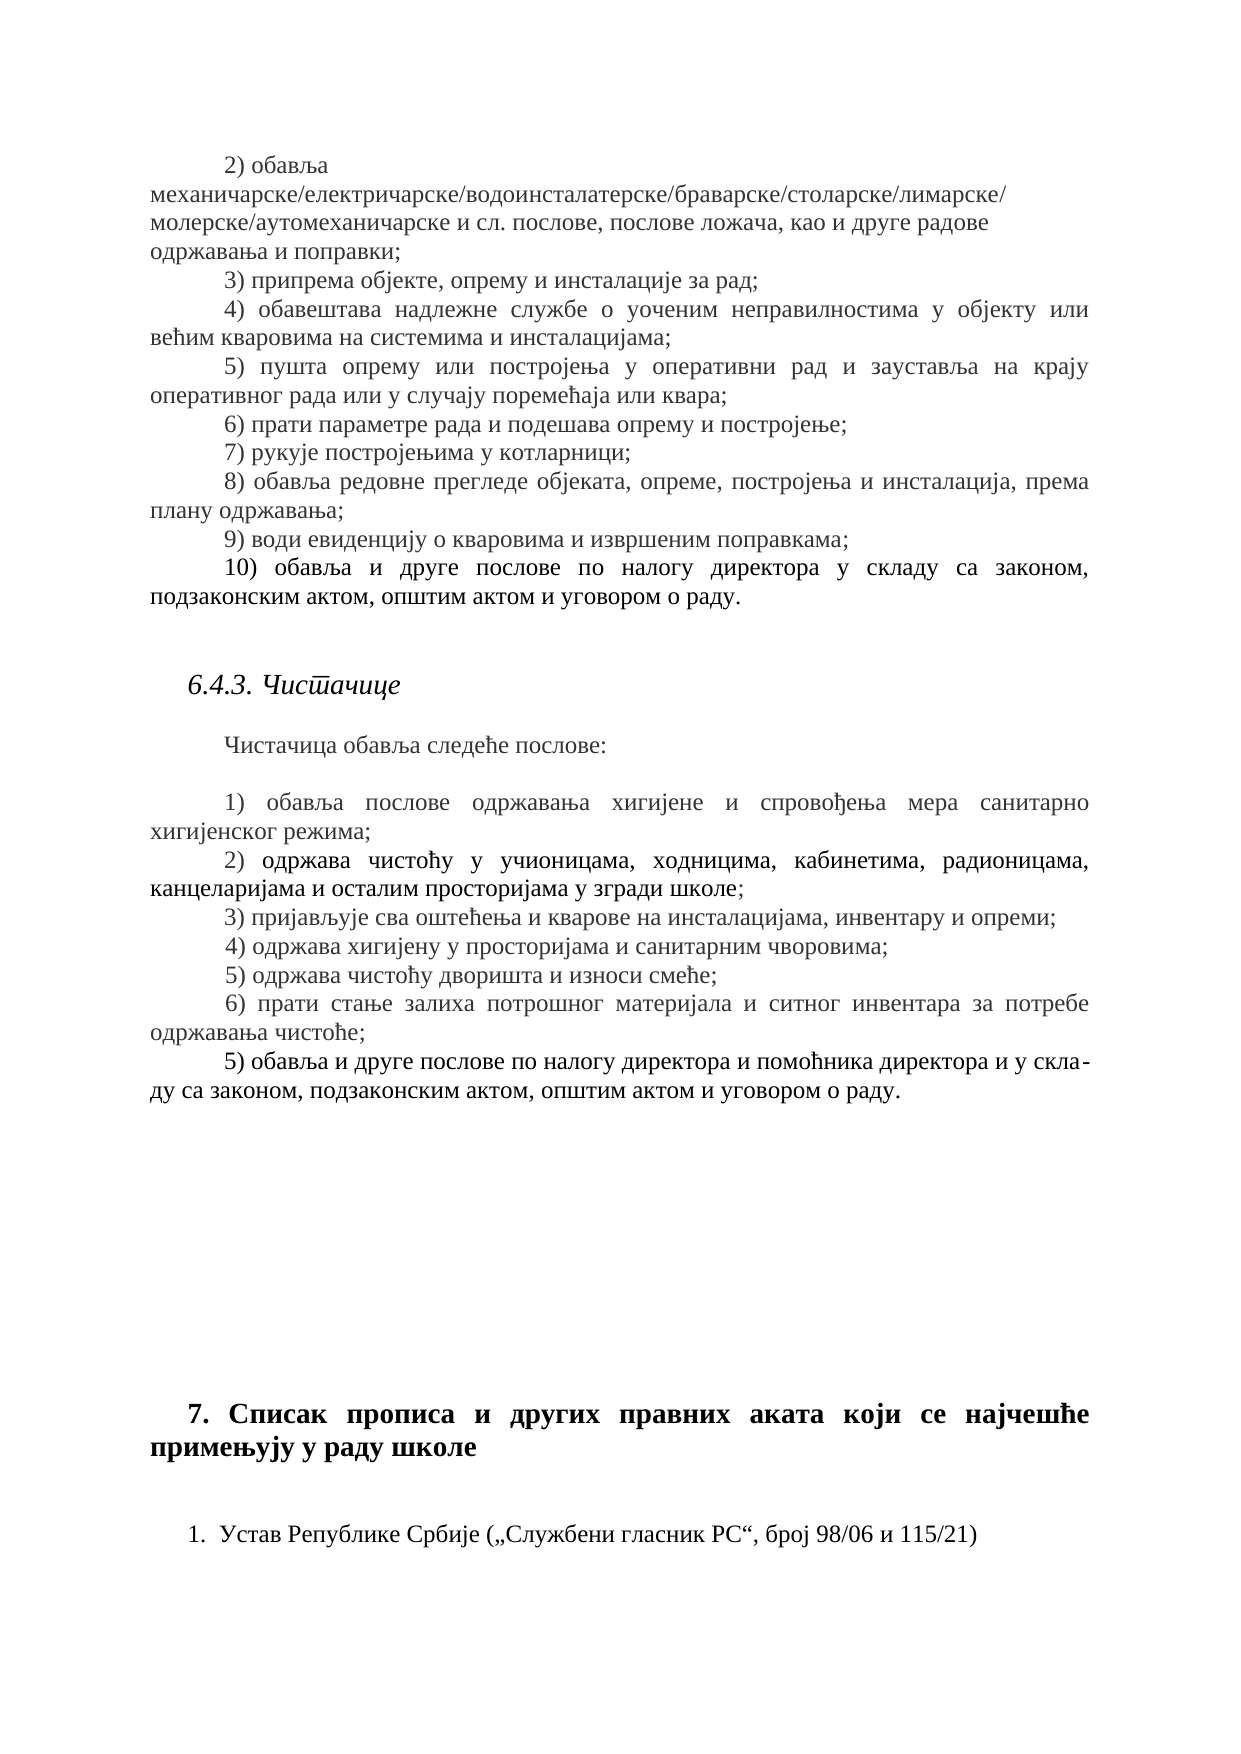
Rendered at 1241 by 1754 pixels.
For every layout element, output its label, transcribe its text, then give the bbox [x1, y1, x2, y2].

text 7) рукује постројењима у котларници; [150, 437, 1090, 466]
text 1) обавља послове одржавања хигијене и спровођења мера санитарно хигијенског режима; [150, 787, 1090, 845]
text 5) обавља и друге послове по налогу директора и помоћника директора и у складу са законом, подзаконским актом, општим актом и уговором о раду. [150, 1046, 1090, 1103]
text 3) припрема објекте, опрему и инсталације за рад; [150, 265, 1090, 294]
text 4) одржава хигијену у просторијама и санитарним чворовима; [150, 931, 1090, 960]
text 2) обавља механичарске/електричарске/водоинсталатерске/браварске/столарске/лимарске/ молерске/аутомеханичарске и сл. послове, послове ложача, као и друге радове одржавања и поправки; [150, 150, 1090, 265]
text 10) обавља и друге послове по налогу директора у складу са законом, подзаконским актом, општим актом и уговором о раду. [150, 552, 1090, 610]
text 5) пушта опрему или постројења у оперативни рад и зауставља на крају оперативног рада или у случају поремећаја или квара; [150, 351, 1090, 409]
text 6.4.3. Чистачице [150, 667, 1090, 701]
text 4) обавештава надлежне службе о уоченим неправилностима у објекту или већим кваровима на системима и инсталацијама; [150, 294, 1090, 351]
text 6) прати параметре рада и подешава опрему и постројење; [150, 409, 1090, 437]
text 5) одржава чистоћу дворишта и износи смеће; [150, 960, 1090, 988]
text 7. Списак прописа и других правних аката који се најчешће примењују у раду школе [150, 1396, 1090, 1463]
text 2) одржава чистоћу у учионицама, ходницима, кабинетима, радионицама, канцеларијама и осталим просторијама у згради школе; [150, 845, 1090, 902]
text 1. Устав Републике Србије („Службени гласник РС“, број 98/06 и 115/21) [150, 1519, 1090, 1548]
text 6) прати стање залиха потрошног материјала и ситног инвентара за потребе одржавања чистоће; [150, 988, 1090, 1046]
text 8) обавља редовне прегледе објеката, опреме, постројења и инсталација, према плану одржавања; [150, 466, 1090, 524]
text Чистачица обавља следеће послове: [150, 730, 1090, 758]
text 3) приjављуjе сва оштећења и кварове на инсталациjама, инвентару и опреми; [150, 902, 1090, 931]
text 9) води евиденцију о кваровима и извршеним поправкама; [150, 524, 1090, 552]
